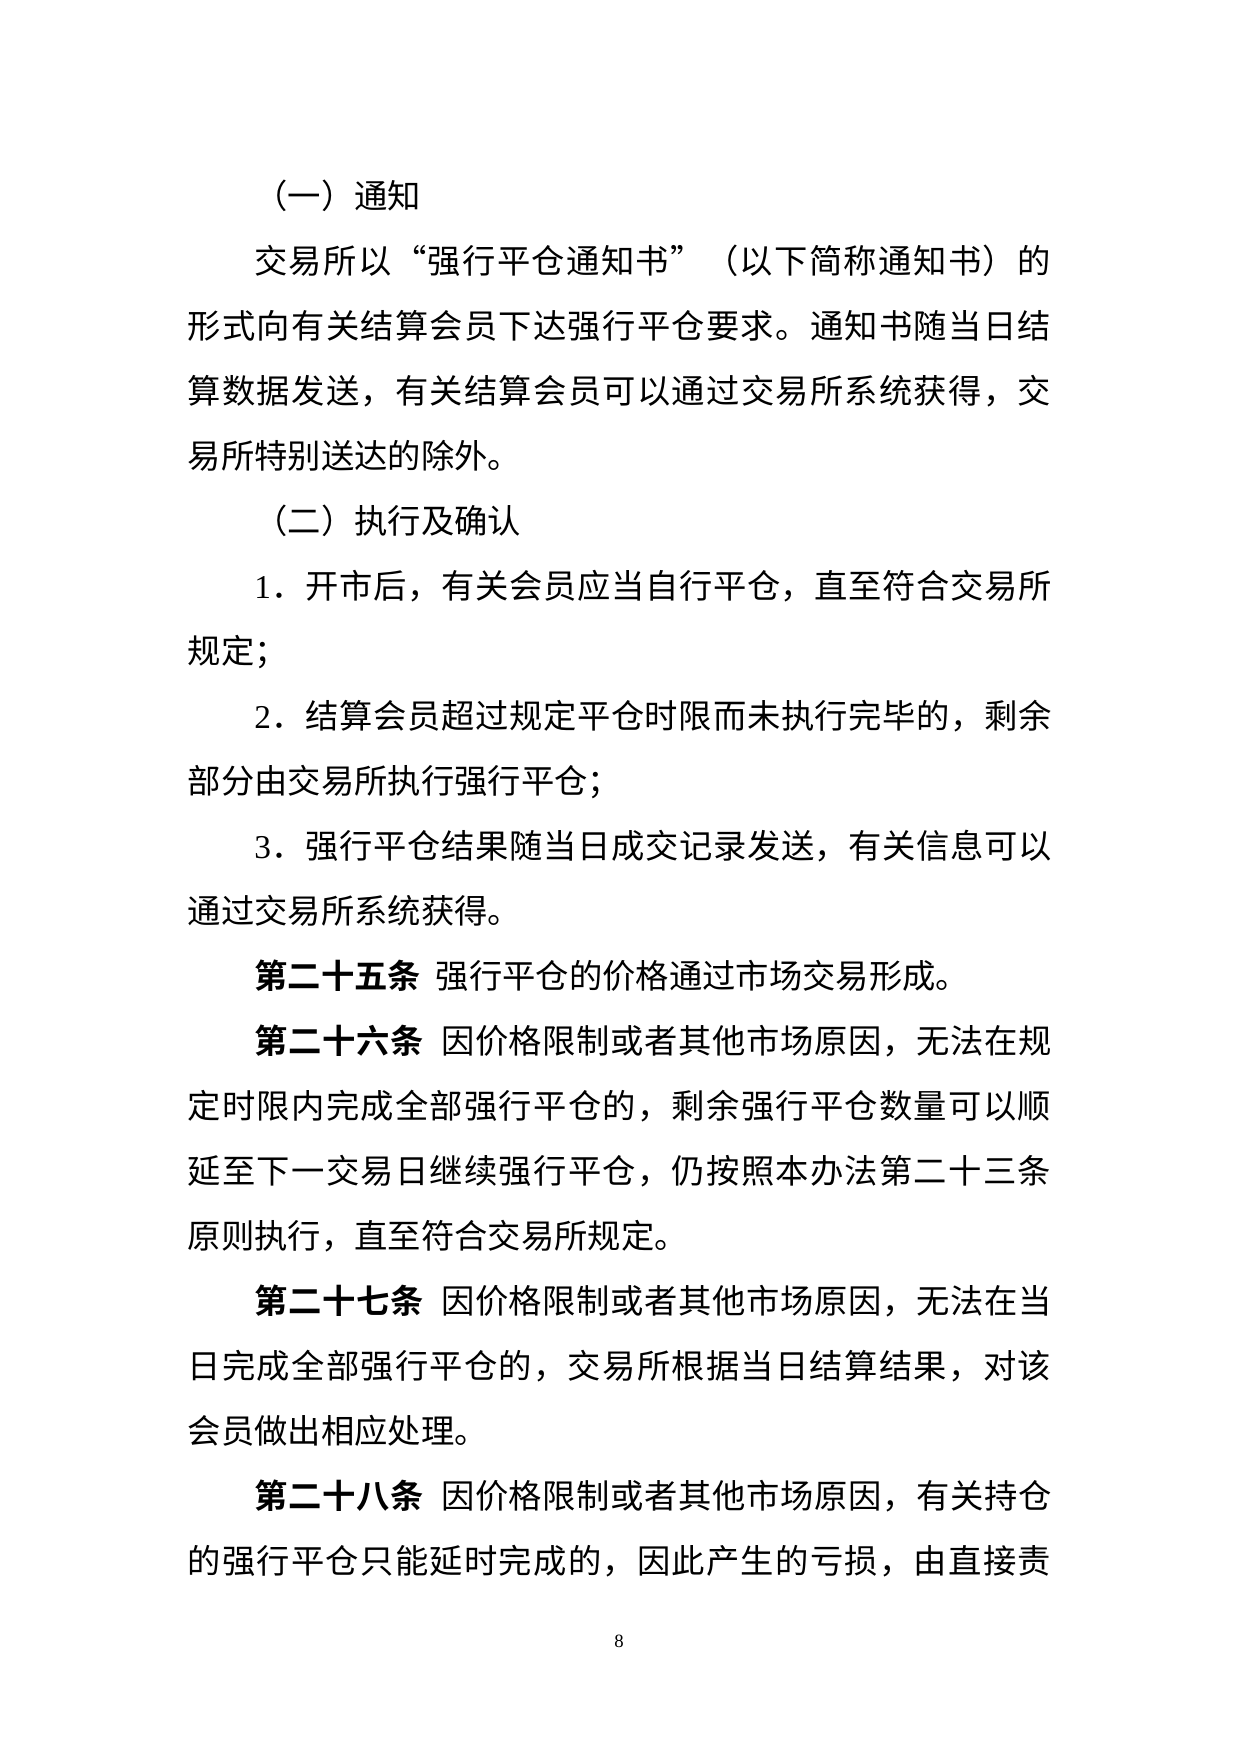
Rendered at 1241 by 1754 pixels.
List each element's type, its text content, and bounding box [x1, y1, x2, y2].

text （二）执行及确认 [187, 487, 1053, 552]
text 第二十五条 强行平仓的价格通过市场交易形成。 [187, 942, 1053, 1007]
text 第二十六条 因价格限制或者其他市场原因，无法在规定时限内完成全部强行平仓的，剩余强行平仓数量可以顺延至下一交易日继续强行平仓，仍按照本办法第二十三条原则执行，直至符合交易所规定。 [187, 1007, 1053, 1267]
text 第二十七条 因价格限制或者其他市场原因，无法在当日完成全部强行平仓的，交易所根据当日结算结果，对该会员做出相应处理。 [187, 1267, 1053, 1462]
text 2．结算会员超过规定平仓时限而未执行完毕的，剩余部分由交易所执行强行平仓； [187, 682, 1053, 812]
text 3．强行平仓结果随当日成交记录发送，有关信息可以通过交易所系统获得。 [187, 812, 1053, 942]
text 1．开市后，有关会员应当自行平仓，直至符合交易所规定； [187, 552, 1053, 682]
text （一）通知 [187, 162, 1053, 227]
text 交易所以“强行平仓通知书”（以下简称通知书）的形式向有关结算会员下达强行平仓要求。通知书随当日结算数据发送，有关结算会员可以通过交易所系统获得，交易所特别送达的除外。 [187, 227, 1053, 487]
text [187, 1462, 1053, 1592]
